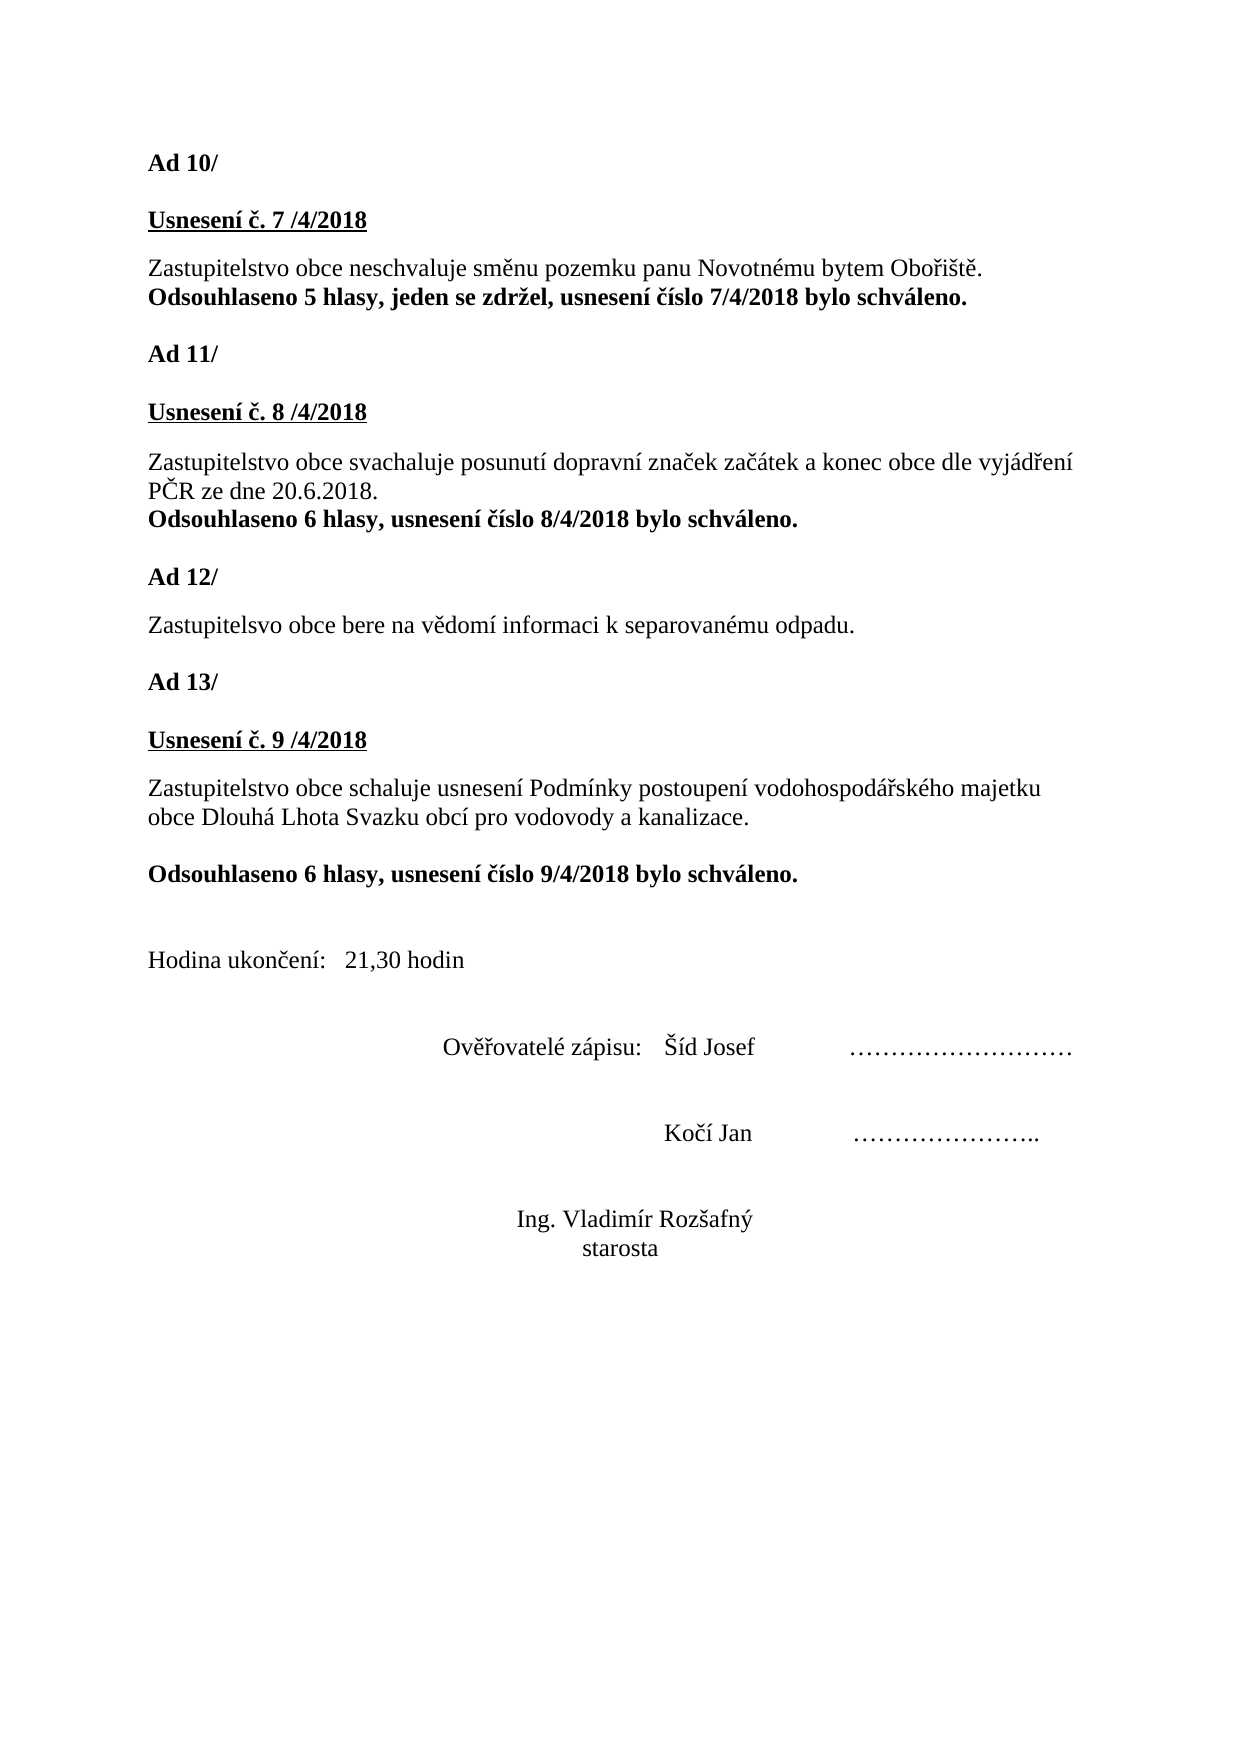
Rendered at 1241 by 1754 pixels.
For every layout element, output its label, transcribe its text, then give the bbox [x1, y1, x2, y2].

text Ad 10/ [148, 148, 1093, 176]
text Zastupitelstvo obce svachaluje posunutí dopravní značek začátek a konec obce dle vyjádření PČR ze dne 20.6.2018. [148, 447, 1093, 504]
text Ad 13/ [148, 667, 1093, 696]
text starosta [148, 1233, 1093, 1262]
text Ad 11/ [148, 339, 1093, 368]
text Usnesení č. 9 /4/2018 [148, 725, 1093, 754]
text Hodina ukončení: 21,30 hodin [148, 945, 1093, 974]
text Odsouhlaseno 6 hlasy, usnesení číslo 9/4/2018 bylo schváleno. [148, 859, 1093, 888]
text Kočí Jan ………………….. [148, 1118, 1093, 1147]
text Zastupitelstvo obce schaluje usnesení Podmínky postoupení vodohospodářského majetku obce Dlouhá Lhota Svazku obcí pro vodovody a kanalizace. [148, 773, 1093, 830]
text Zastupitelsvo obce bere na vědomí informaci k separovanému odpadu. [148, 610, 1093, 639]
text Usnesení č. 8 /4/2018 [148, 397, 1093, 426]
text Usnesení č. 7 /4/2018 [148, 205, 1093, 234]
text Ad 12/ [148, 562, 1093, 591]
text Odsouhlaseno 5 hlasy, jeden se zdržel, usnesení číslo 7/4/2018 bylo schváleno. [148, 282, 1093, 311]
text Zastupitelstvo obce neschvaluje směnu pozemku panu Novotnému bytem Obořiště. [148, 253, 1093, 282]
text Odsouhlaseno 6 hlasy, usnesení číslo 8/4/2018 bylo schváleno. [148, 504, 1093, 533]
text Ing. Vladimír Rozšafný [443, 1204, 1093, 1233]
text Ověřovatelé zápisu: Šíd Josef ……………………… [148, 1032, 1093, 1060]
